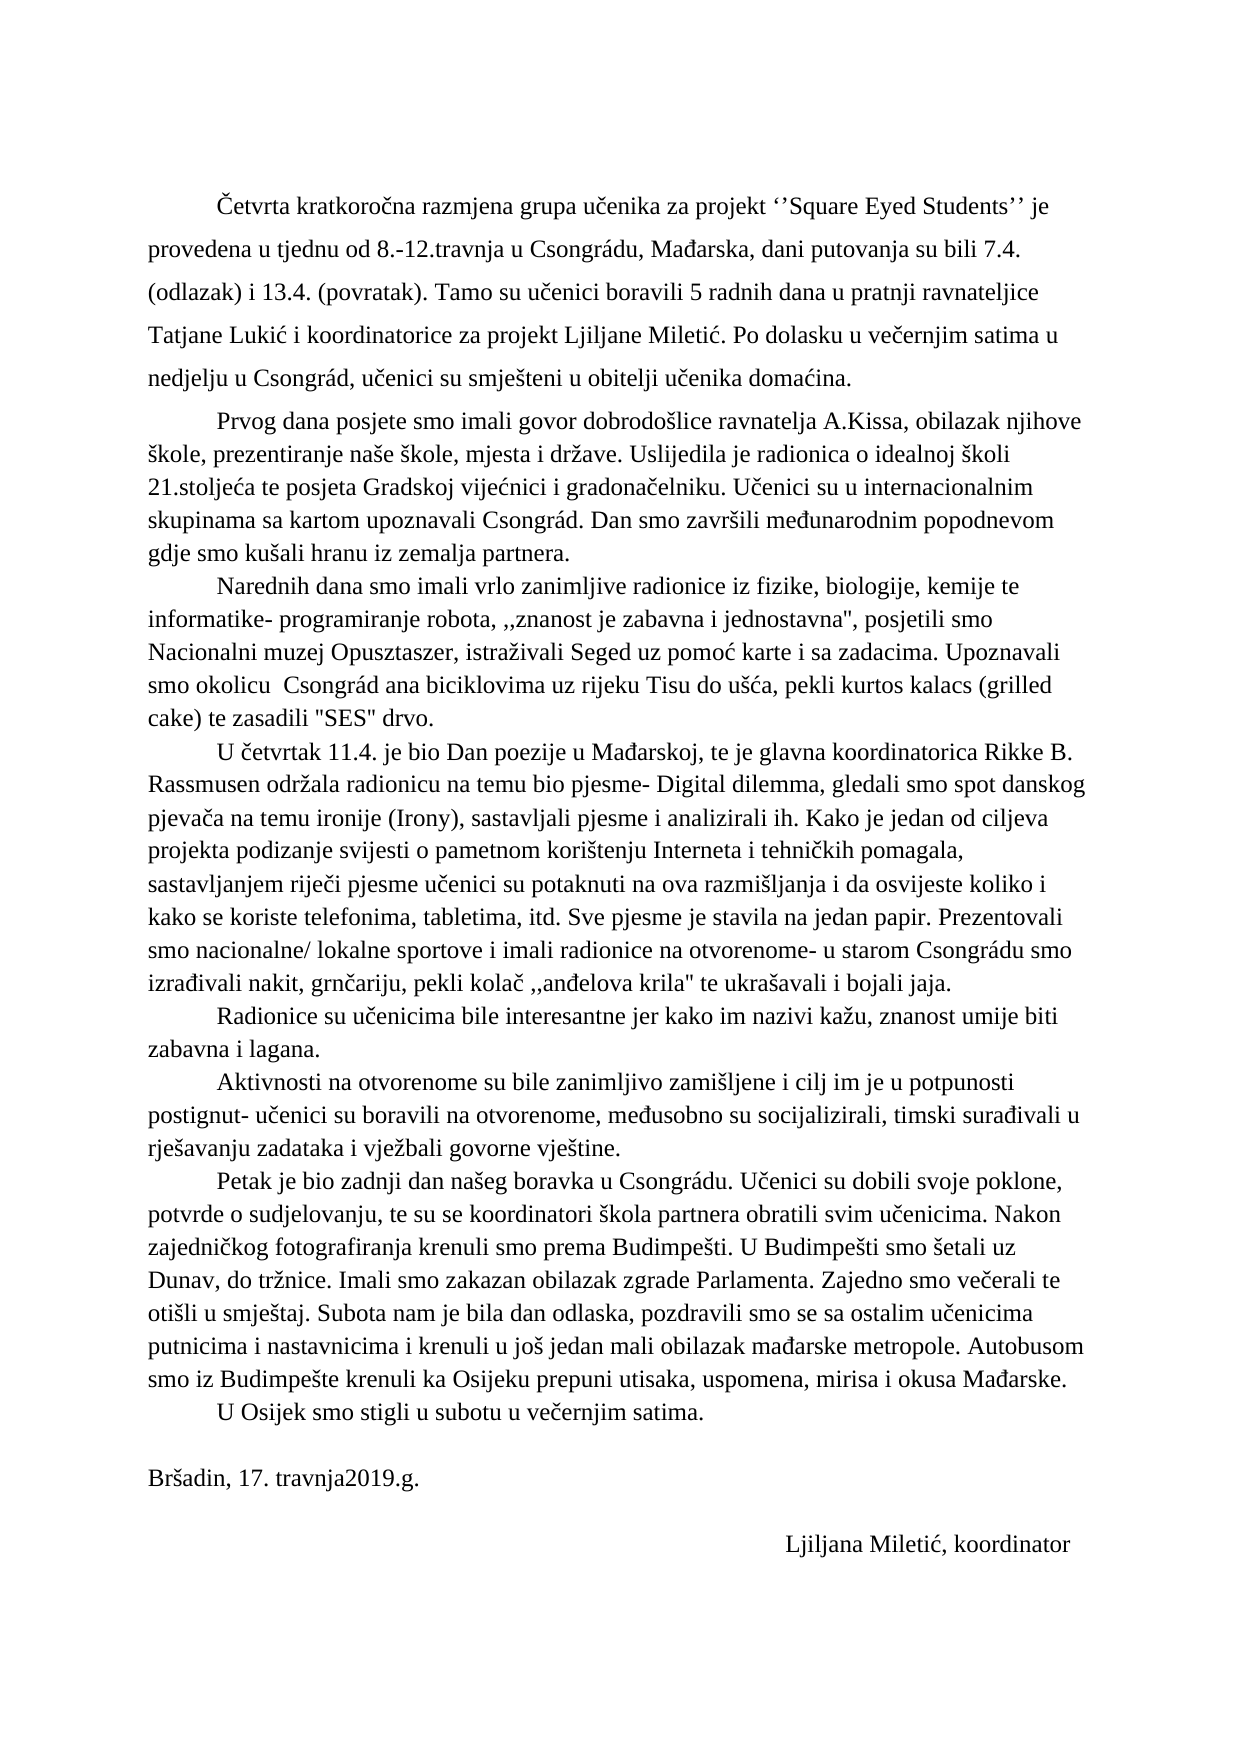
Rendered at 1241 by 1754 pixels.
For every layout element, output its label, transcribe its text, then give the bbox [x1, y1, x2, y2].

text Aktivnosti na otvorenome su bile zanimljivo zamišljene i cilj im je u potpunosti postignut- učenici su boravili na otvorenome, međusobno su socijalizirali, timski surađivali u rješavanju zadataka i vježbali govorne vještine. [148, 1067, 1093, 1162]
text U četvrtak 11.4. je bio Dan poezije u Mađarskoj, te je glavna koordinatorica Rikke B. Rassmusen održala radionicu na temu bio pjesme- Digital dilemma, gledali smo spot danskog pjevača na temu ironije (Irony), sastavljali pjesme i analizirali ih. Kako je jedan od ciljeva projekta podizanje svijesti o pametnom korištenju Interneta i tehničkih pomagala, sastavljanjem riječi pjesme učenici su potaknuti na ova razmišljanja i da osvijeste koliko i kako se koriste telefonima, tabletima, itd. Sve pjesme je stavila na jedan papir. Prezentovali smo nacionalne/ lokalne sportove i imali radionice na otvorenome- u starom Csongrádu smo izrađivali nakit, grnčariju, pekli kolač ,,anđelova krila'' te ukrašavali i bojali jaja. [148, 737, 1093, 996]
text Prvog dana posjete smo imali govor dobrodošlice ravnatelja A.Kissa, obilazak njihove škole, prezentiranje naše škole, mjesta i države. Uslijedila je radionica o idealnoj školi 21.stoljeća te posjeta Gradskoj vijećnici i gradonačelniku. Učenici su u internacionalnim skupinama sa kartom upoznavali Csongrád. Dan smo završili međunarodnim popodnevom gdje smo kušali hranu iz zemalja partnera. [148, 406, 1093, 567]
text Narednih dana smo imali vrlo zanimljive radionice iz fizike, biologije, kemije te informatike- programiranje robota, ,,znanost je zabavna i jednostavna'', posjetili smo Nacionalni muzej Opusztaszer, istraživali Seged uz pomoć karte i sa zadacima. Upoznavali smo okolicu Csongrád ana biciklovima uz rijeku Tisu do ušća, pekli kurtos kalacs (grilled cake) te zasadili ''SES'' drvo. [148, 571, 1093, 732]
text Bršadin, 17. travnja2019.g. [148, 1463, 1093, 1492]
text Radionice su učenicima bile interesantne jer kako im nazivi kažu, znanost umije biti zabavna i lagana. [148, 1001, 1093, 1062]
text Četvrta kratkoročna razmjena grupa učenika za projekt ‘’Square Eyed Students’’ je provedena u tjednu od 8.-12.travnja u Csongrádu, Mađarska, dani putovanja su bili 7.4. (odlazak) i 13.4. (povratak). Tamo su učenici boravili 5 radnih dana u pratnji ravnateljice Tatjane Lukić i koordinatorice za projekt Ljiljane Miletić. Po dolasku u večernjim satima u nedjelju u Csongrád, učenici su smješteni u obitelji učenika domaćina. [148, 191, 1093, 392]
text Ljiljana Miletić, koordinator [148, 1529, 1093, 1558]
text U Osijek smo stigli u subotu u večernjim satima. [148, 1397, 1093, 1426]
text Petak je bio zadnji dan našeg boravka u Csongrádu. Učenici su dobili svoje poklone, potvrde o sudjelovanju, te su se koordinatori škola partnera obratili svim učenicima. Nakon zajedničkog fotografiranja krenuli smo prema Budimpešti. U Budimpešti smo šetali uz Dunav, do tržnice. Imali smo zakazan obilazak zgrade Parlamenta. Zajedno smo večerali te otišli u smještaj. Subota nam je bila dan odlaska, pozdravili smo se sa ostalim učenicima putnicima i nastavnicima i krenuli u još jedan mali obilazak mađarske metropole. Autobusom smo iz Budimpešte krenuli ka Osijeku prepuni utisaka, uspomena, mirisa i okusa Mađarske. [148, 1166, 1093, 1393]
